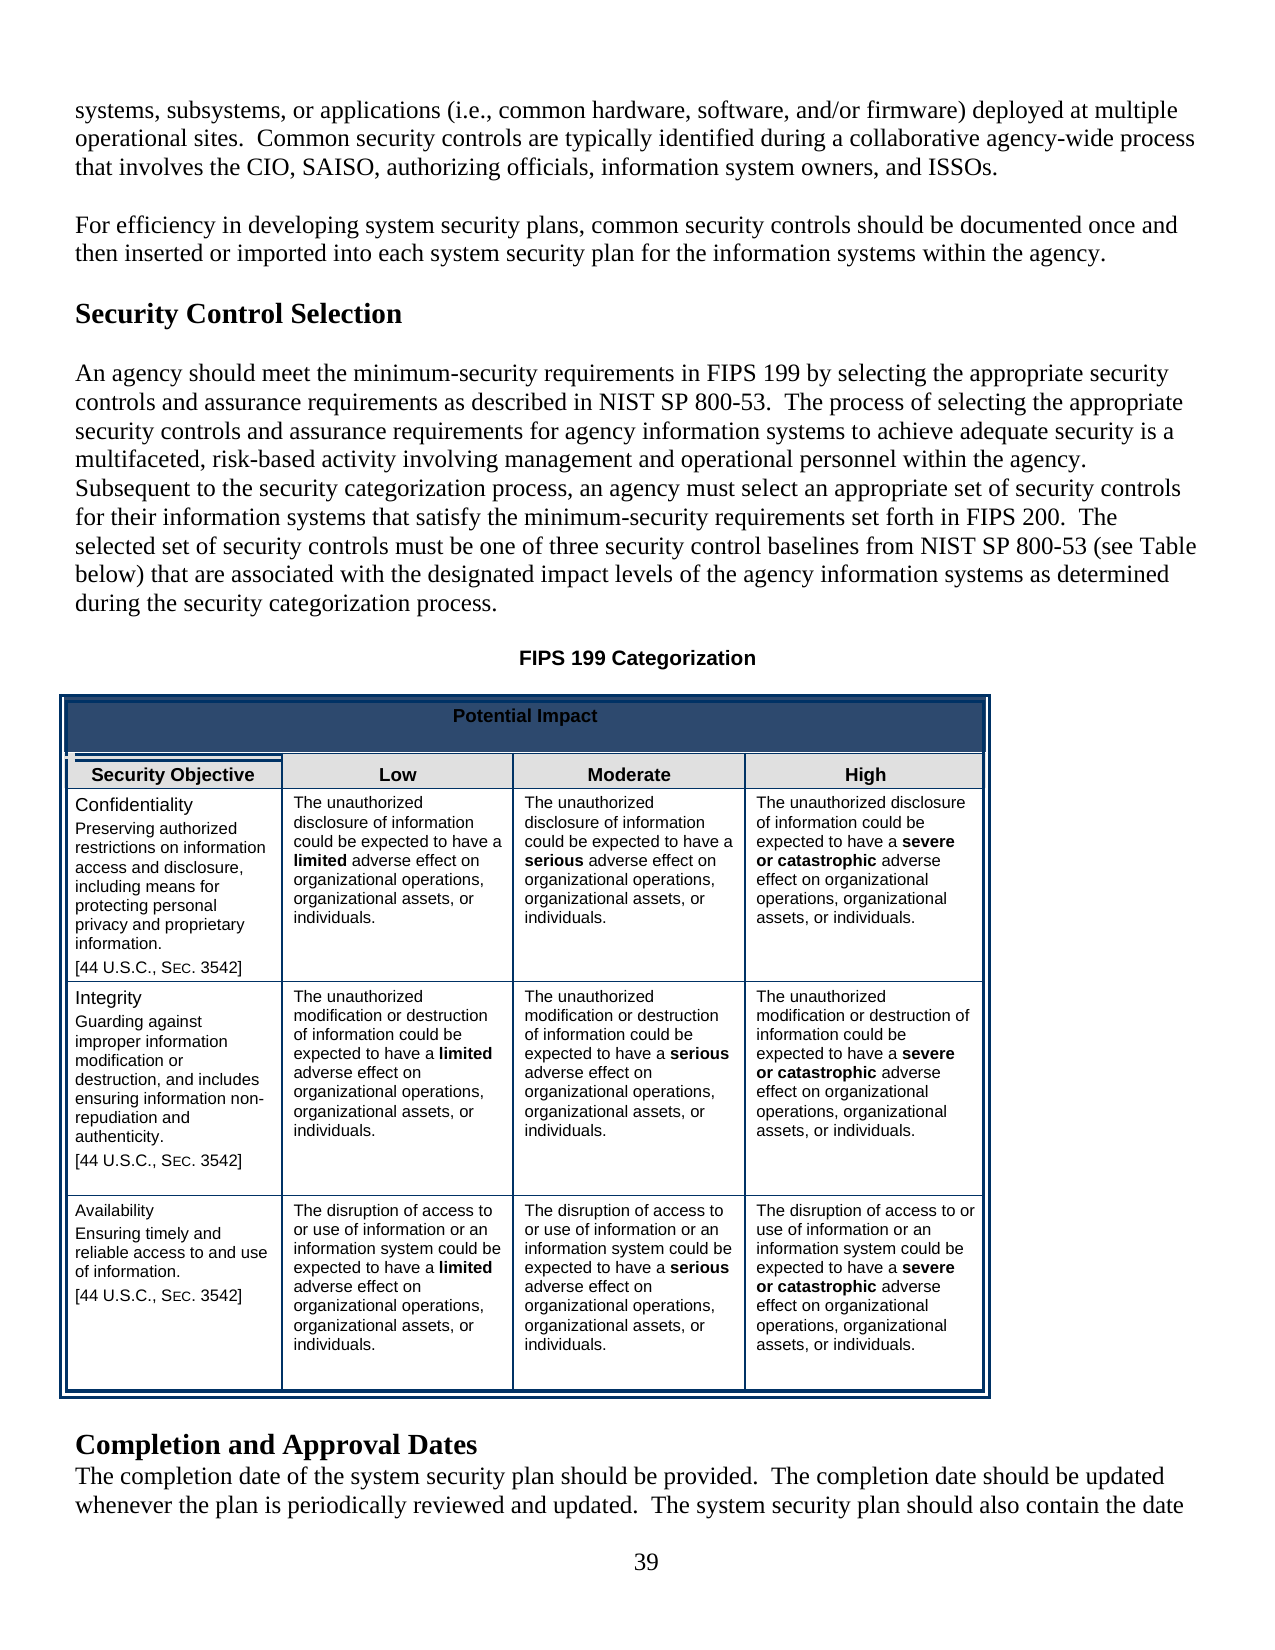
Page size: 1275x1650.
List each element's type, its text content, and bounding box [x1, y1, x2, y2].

table_cell The unauthorized disclosure of information could be expected to have a severe or catastrophic adverse effect on organizational operations, organizational assets, or individuals. [746, 789, 982, 981]
text An agency should meet the minimum-security requirements in FIPS 199 by selecting the appropriate security controls and assurance requirements as described in NIST SP 800-53. The process of selecting the appropriate security controls and assurance requirements for agency information systems to achieve adequate security is a multifaceted, risk-based activity involving management and operational personnel within the agency. Subsequent to the security categorization process, an agency must select an appropriate set of security controls for their information systems that satisfy the minimum-security requirements set forth in FIPS 200. The selected set of security controls must be one of three security control baselines from NIST SP 800-53 (see Table below) that are associated with the designated impact levels of the agency information systems as determined during the security categorization process. [75, 358, 1200, 617]
table_cell The disruption of access to or use of information or an information system could be expected to have a severe or catastrophic adverse effect on organizational operations, organizational assets, or individuals. [746, 1196, 982, 1389]
text For efficiency in developing system security plans, common security controls should be documented once and then inserted or imported into each system security plan for the information systems within the agency. [75, 210, 1200, 267]
table_cell Low [283, 754, 512, 788]
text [75, 1461, 1200, 1518]
table_cell The unauthorized modification or destruction of information could be expected to have a serious adverse effect on organizational operations, organizational assets, or individuals. [514, 982, 744, 1195]
table_cell The unauthorized disclosure of information could be expected to have a serious adverse effect on organizational operations, organizational assets, or individuals. [514, 789, 744, 981]
table_cell High [746, 754, 982, 788]
table_cell The disruption of access to or use of information or an information system could be expected to have a serious adverse effect on organizational operations, organizational assets, or individuals. [514, 1196, 744, 1389]
text FIPS 199 Categorization [75, 646, 1200, 670]
table_cell Integrity Guarding against improper information modification or destruction, and includes ensuring information non-repudiation and authenticity. [44 U.S.C., SEC. 3542] [68, 982, 281, 1195]
table_cell The unauthorized modification or destruction of information could be expected to have a severe or catastrophic adverse effect on organizational operations, organizational assets, or individuals. [746, 982, 982, 1195]
table_cell Availability Ensuring timely and reliable access to and use of information. [44 U.S.C., SEC. 3542] [68, 1196, 281, 1389]
table_cell The unauthorized modification or destruction of information could be expected to have a limited adverse effect on organizational operations, organizational assets, or individuals. [283, 982, 512, 1195]
table_cell The disruption of access to or use of information or an information system could be expected to have a limited adverse effect on organizational operations, organizational assets, or individuals. [283, 1196, 512, 1389]
table_cell Moderate [514, 754, 744, 788]
table_header Potential Impact [64, 697, 986, 752]
text Completion and Approval Dates [75, 1427, 1200, 1461]
text Security Control Selection [75, 296, 1200, 329]
table_cell Security Objective [64, 753, 281, 788]
table_cell The unauthorized disclosure of information could be expected to have a limited adverse effect on organizational operations, organizational assets, or individuals. [283, 789, 512, 981]
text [75, 95, 1200, 181]
table_cell Confidentiality Preserving authorized restrictions on information access and disclosure, including means for protecting personal privacy and proprietary information. [44 U.S.C., SEC. 3542] [68, 789, 281, 981]
